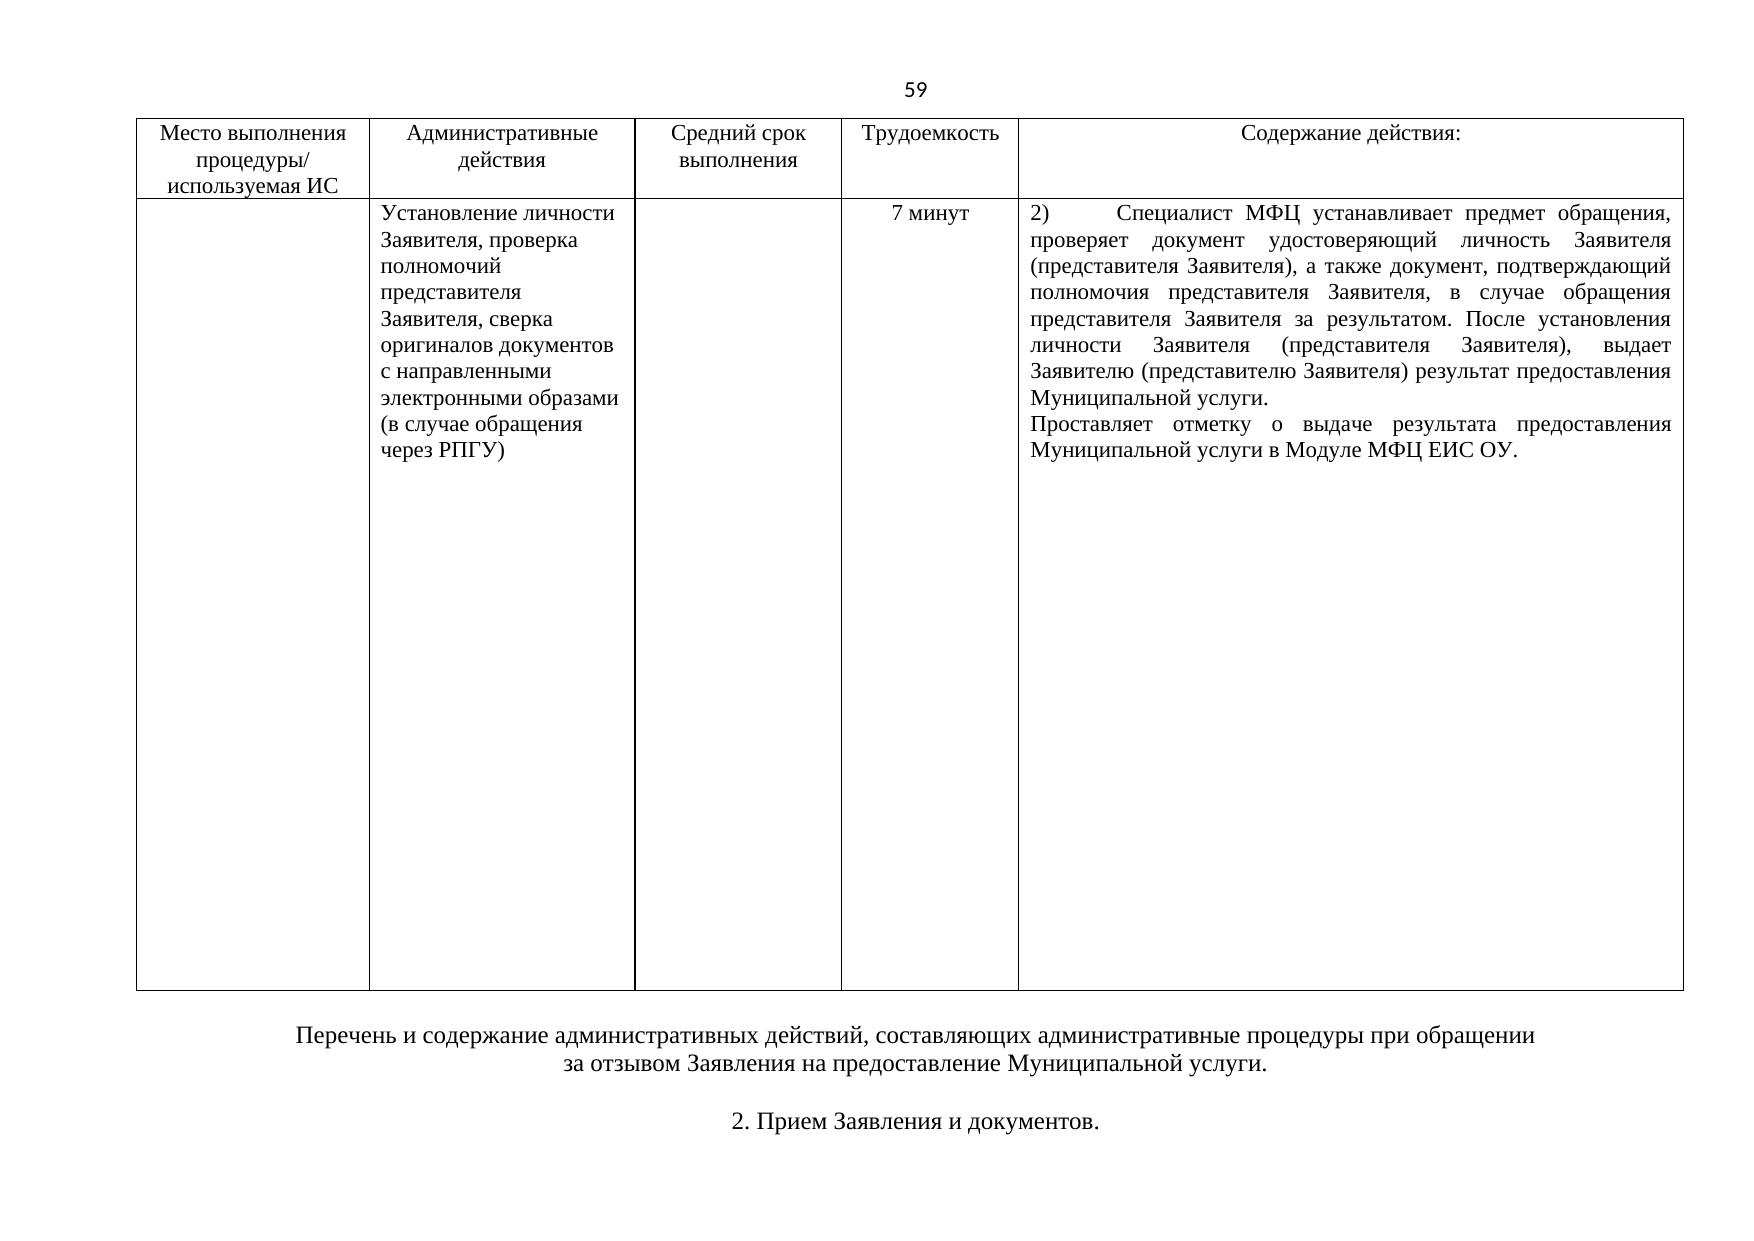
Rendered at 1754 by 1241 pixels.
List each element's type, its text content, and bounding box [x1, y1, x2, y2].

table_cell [1019, 199, 1683, 990]
text 2. Прием Заявления и документов. [148, 1106, 1683, 1135]
table_cell [636, 199, 841, 990]
table_header Место выполнения процедуры/ используемая ИС [137, 119, 369, 198]
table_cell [137, 199, 369, 990]
text Перечень и содержание административных действий, составляющих административные процедуры при обращении [148, 1020, 1683, 1048]
table_header Административные действия [370, 119, 634, 198]
table_header Средний срок выполнения [636, 119, 841, 198]
table_cell 7 минут [842, 199, 1018, 990]
table_header Содержание действия: [1019, 119, 1683, 198]
table_header Трудоемкость [842, 119, 1018, 198]
table_cell Установление личности Заявителя, проверка полномочий представителя Заявителя, сверка оригиналов документов с направленными электронными образами (в случае обращения через РПГУ) [370, 199, 634, 990]
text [148, 1048, 1683, 1077]
